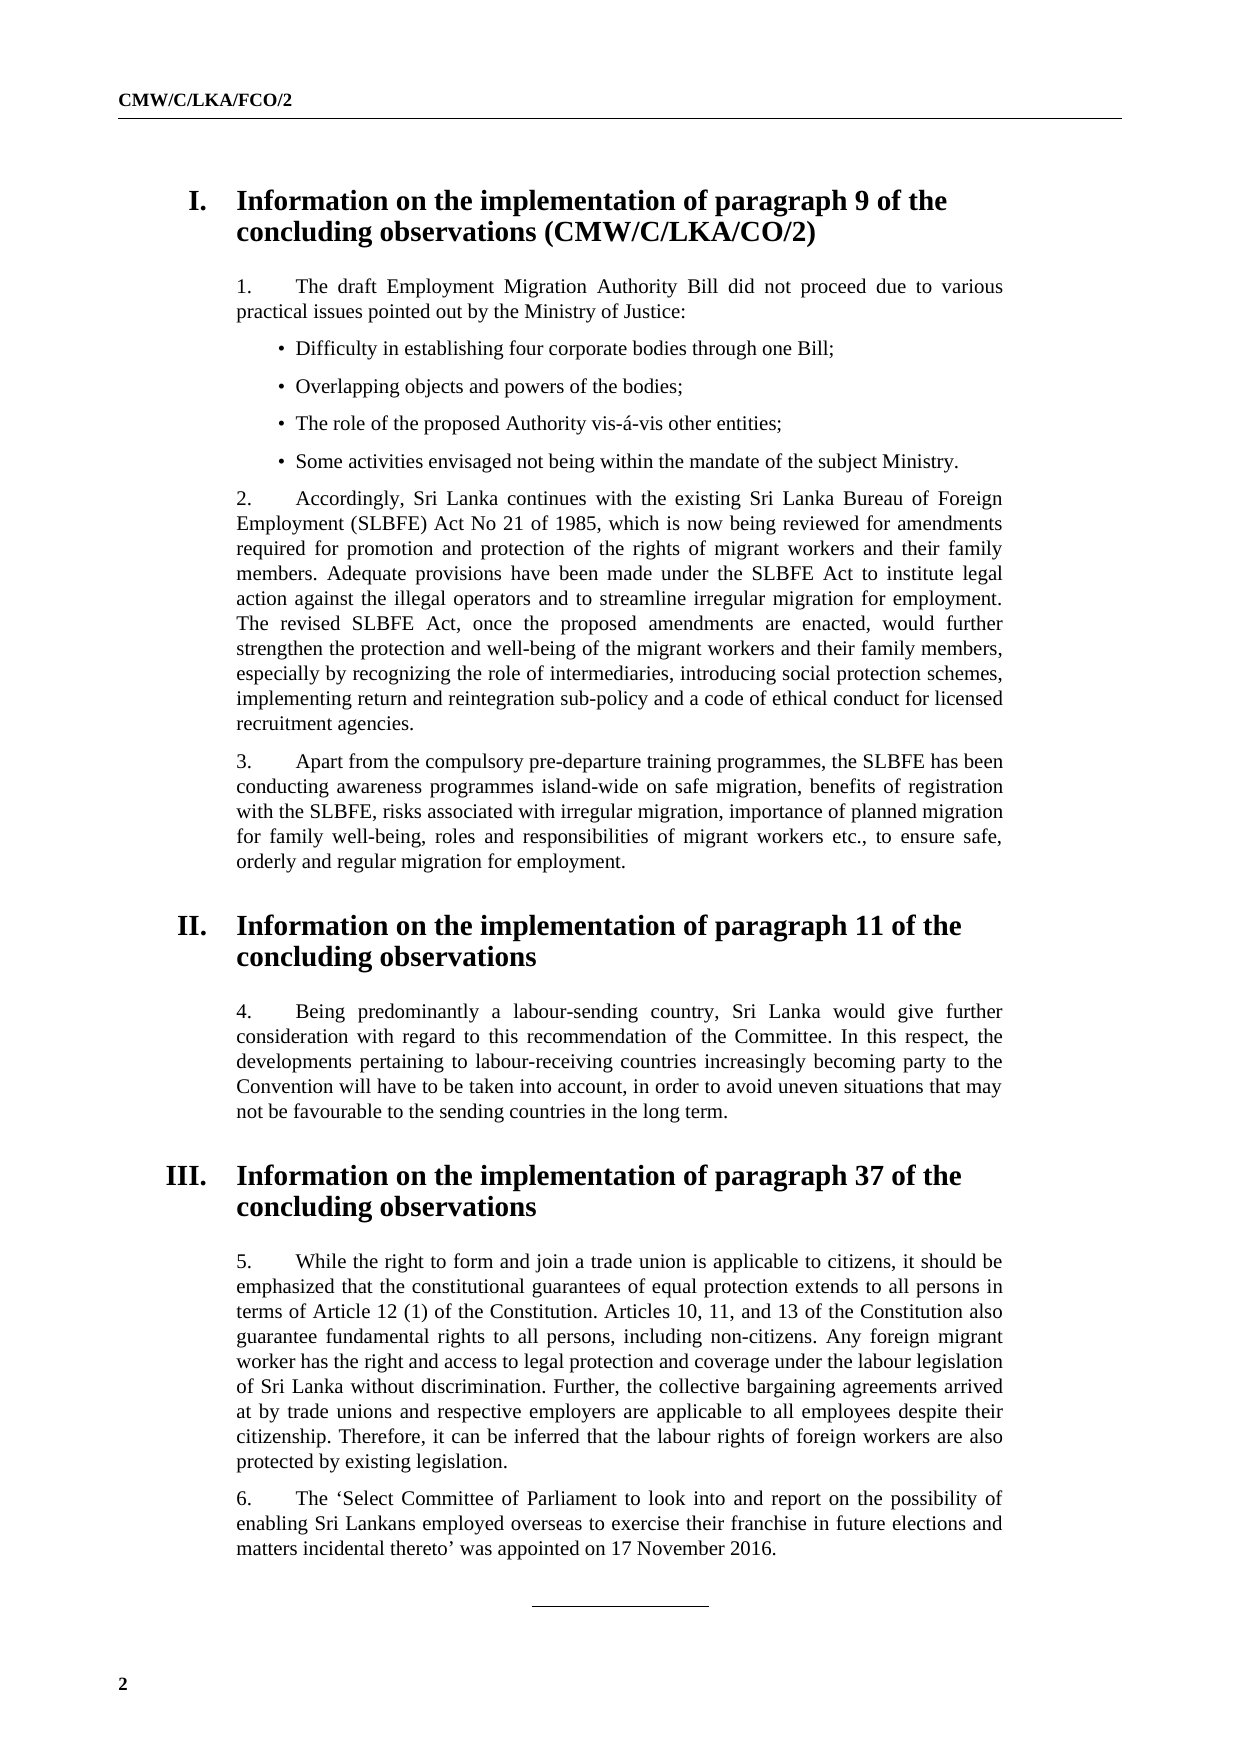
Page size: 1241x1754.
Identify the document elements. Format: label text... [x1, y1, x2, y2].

text II. Information on the implementation of paragraph 11 of the concluding observations [118, 910, 1004, 973]
text Some activities envisaged not being within the mandate of the subject Ministry. [278, 448, 1122, 473]
text I. Information on the implementation of paragraph 9 of the concluding observations (CMW/C/LKA/CO/2) [118, 185, 1004, 248]
text III. Information on the implementation of paragraph 37 of the concluding observations [118, 1160, 1004, 1223]
text 1. The draft Employment Migration Authority Bill did not proceed due to various practical issues pointed out by the Ministry of Justice: [236, 273, 1004, 323]
text The role of the proposed Authority vis-á-vis other entities; [278, 410, 1122, 435]
text 6. The ‘Select Committee of Parliament to look into and report on the possibility of enabling Sri Lankans employed overseas to exercise their franchise in future elections and matters incidental thereto’ was appointed on 17 November 2016. [236, 1485, 1004, 1560]
text 5. While the right to form and join a trade union is applicable to citizens, it should be emphasized that the constitutional guarantees of equal protection extends to all persons in terms of Article 12 (1) of the Constitution. Articles 10, 11, and 13 of the Constitution also guarantee fundamental rights to all persons, including non-citizens. Any foreign migrant worker has the right and access to legal protection and coverage under the labour legislation of Sri Lanka without discrimination. Further, the collective bargaining agreements arrived at by trade unions and respective employers are applicable to all employees despite their citizenship. Therefore, it can be inferred that the labour rights of foreign workers are also protected by existing legislation. [236, 1248, 1004, 1473]
text 2. Accordingly, Sri Lanka continues with the existing Sri Lanka Bureau of Foreign Employment (SLBFE) Act No 21 of 1985, which is now being reviewed for amendments required for promotion and protection of the rights of migrant workers and their family members. Adequate provisions have been made under the SLBFE Act to institute legal action against the illegal operators and to streamline irregular migration for employment. The revised SLBFE Act, once the proposed amendments are enacted, would further strengthen the protection and well-being of the migrant workers and their family members, especially by recognizing the role of intermediaries, introducing social protection schemes, implementing return and reintegration sub-policy and a code of ethical conduct for licensed recruitment agencies. [236, 485, 1004, 735]
text Difficulty in establishing four corporate bodies through one Bill; [278, 335, 1122, 360]
text Overlapping objects and powers of the bodies; [278, 373, 1122, 398]
text 4. Being predominantly a labour-sending country, Sri Lanka would give further consideration with regard to this recommendation of the Committee. In this respect, the developments pertaining to labour-receiving countries increasingly becoming party to the Convention will have to be taken into account, in order to avoid uneven situations that may not be favourable to the sending countries in the long term. [236, 998, 1004, 1123]
text 3. Apart from the compulsory pre-departure training programmes, the SLBFE has been conducting awareness programmes island-wide on safe migration, benefits of registration with the SLBFE, risks associated with irregular migration, importance of planned migration for family well-being, roles and responsibilities of migrant workers etc., to ensure safe, orderly and regular migration for employment. [236, 748, 1004, 873]
